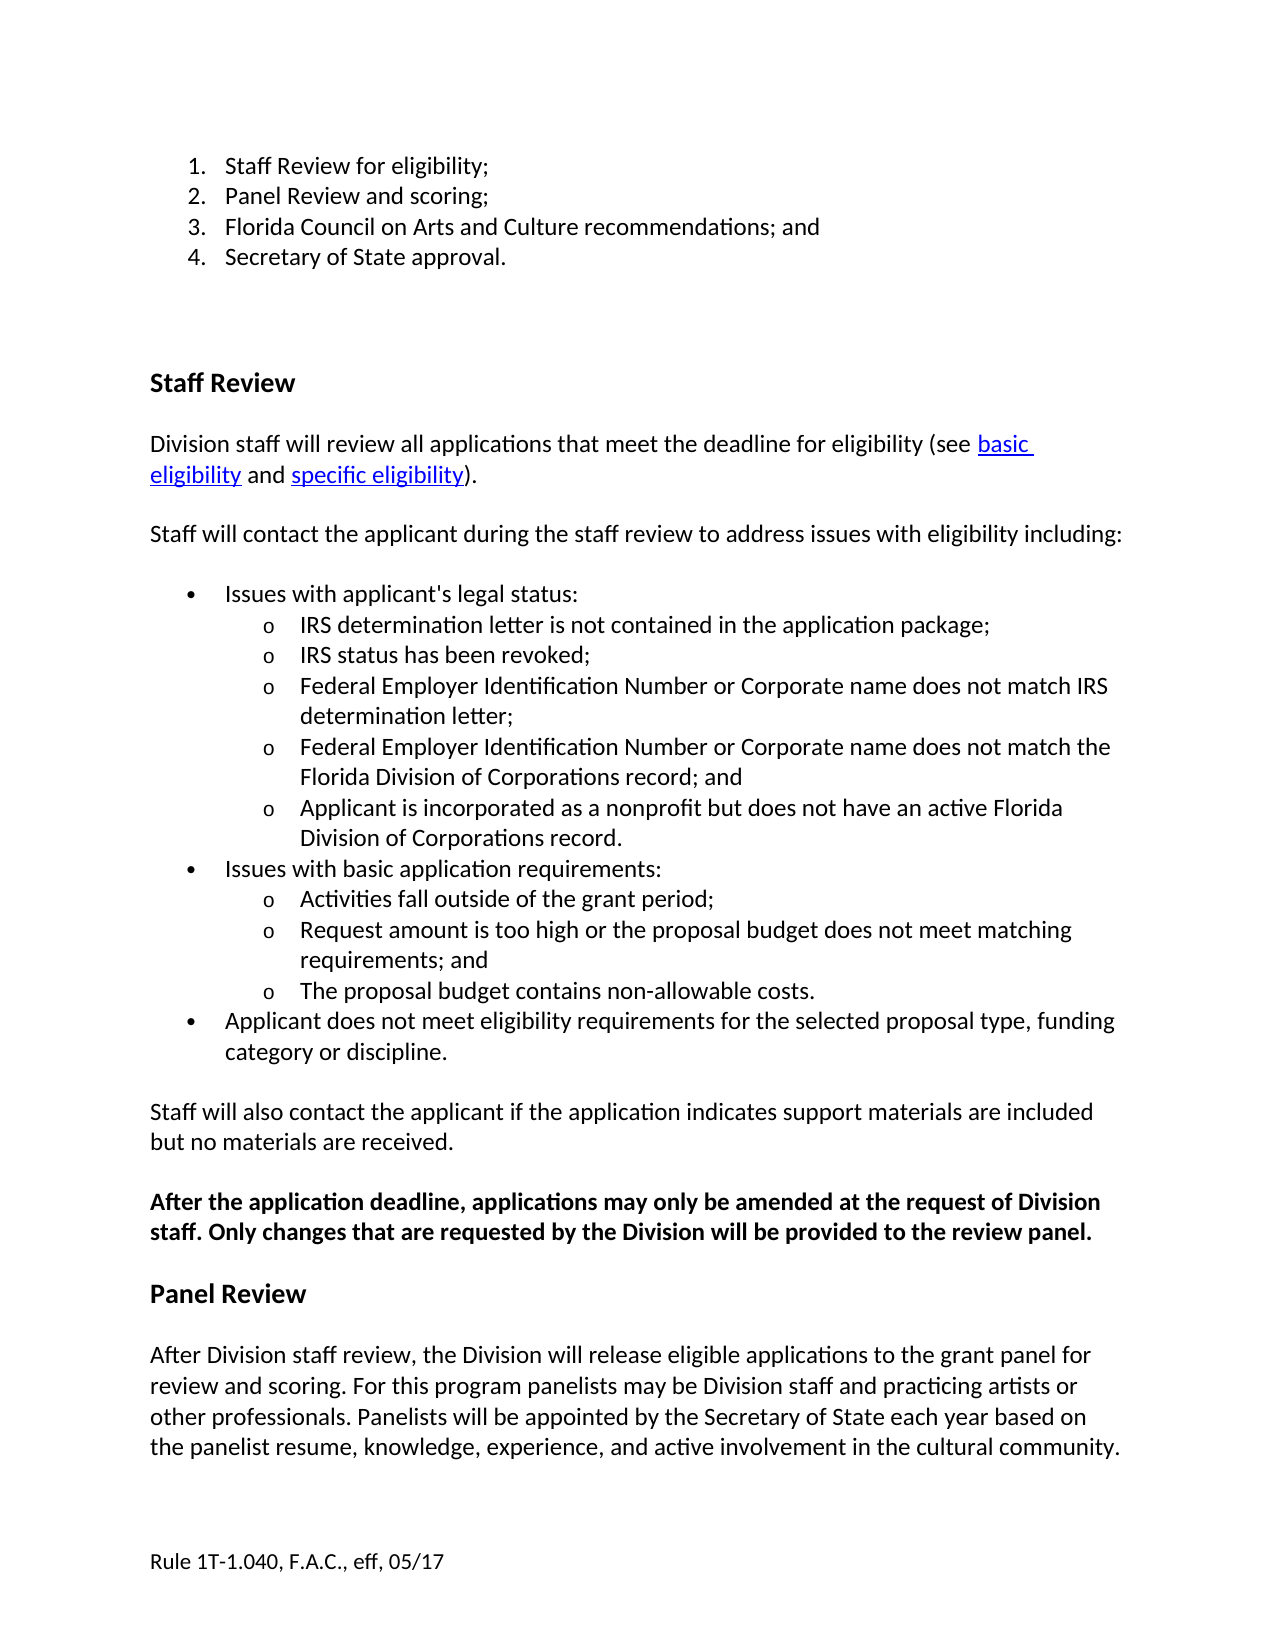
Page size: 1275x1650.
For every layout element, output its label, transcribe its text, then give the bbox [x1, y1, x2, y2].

list Activities fall outside of the grant period; [262, 883, 1125, 914]
list Issues with applicant's legal status: [187, 578, 1125, 609]
text Panel Review [150, 1276, 1125, 1311]
list Request amount is too high or the proposal budget does not meet matching requirements; and [262, 914, 1125, 975]
list IRS determination letter is not contained in the application package; [262, 609, 1125, 639]
list Applicant is incorporated as a nonprofit but does not have an active Florida Division of Corporations record. [262, 792, 1125, 853]
list Florida Council on Arts and Culture recommendations; and [187, 211, 1125, 242]
list Federal Employer Identification Number or Corporate name does not match the Florida Division of Corporations record; and [262, 731, 1125, 792]
list Secretary of State approval. [187, 242, 1125, 272]
text Staff will contact the applicant during the staff review to address issues with eligibility including: [150, 518, 1125, 549]
list IRS status has been revoked; [262, 639, 1125, 670]
text Staff Review [150, 365, 1125, 399]
list Staff Review for eligibility; [187, 150, 1125, 181]
list Panel Review and scoring; [187, 181, 1125, 211]
text After Division staff review, the Division will release eligible applications to the grant panel for review and scoring. For this program panelists may be Division staff and practicing artists or other professionals. Panelists will be appointed by the Secretary of State each year based on the panelist resume, knowledge, experience, and active involvement in the cultural community. [150, 1340, 1125, 1462]
list Issues with basic application requirements: [187, 853, 1125, 883]
text Staff will also contact the applicant if the application indicates support materials are included but no materials are received. [150, 1096, 1125, 1157]
text After the application deadline, applications may only be amended at the request of Division staff. Only changes that are requested by the Division will be provided to the review panel. [150, 1186, 1125, 1247]
list Federal Employer Identification Number or Corporate name does not match IRS determination letter; [262, 670, 1125, 731]
text Division staff will review all applications that meet the deadline for eligibility (see basic eligibility and specific eligibility). [150, 428, 1125, 489]
list Applicant does not meet eligibility requirements for the selected proposal type, funding category or discipline. [187, 1006, 1125, 1067]
list The proposal budget contains non-allowable costs. [262, 975, 1125, 1006]
